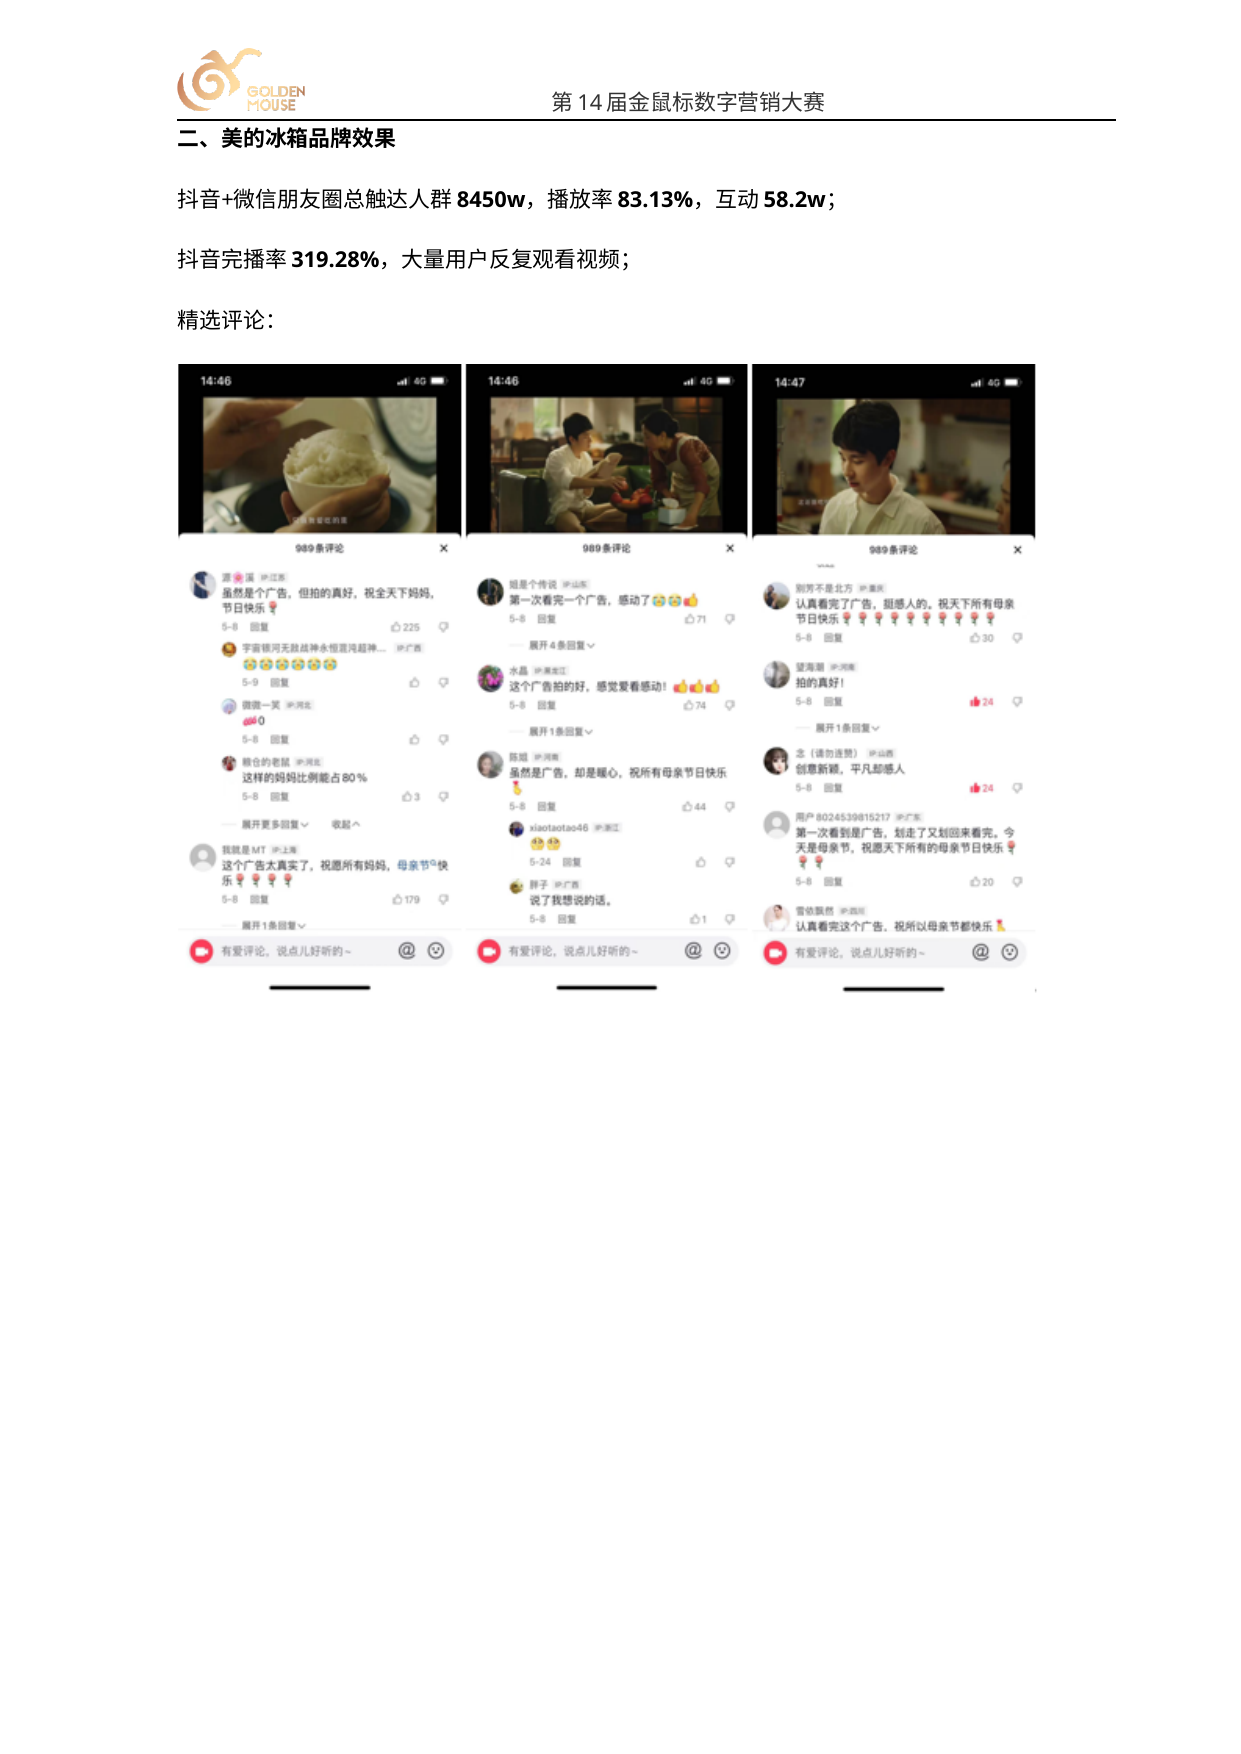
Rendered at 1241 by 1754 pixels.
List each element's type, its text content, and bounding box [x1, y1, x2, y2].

text 精选评论： [177, 303, 1116, 335]
text 抖音+微信朋友圈总触达人群8450w，播放率83.13%，互动58.2w； [177, 182, 1116, 213]
picture [177, 48, 305, 111]
text 二、美的冰箱品牌效果 [177, 121, 1116, 152]
picture [177, 364, 1037, 999]
text 抖音完播率319.28%，大量用户反复观看视频； [177, 242, 1116, 274]
